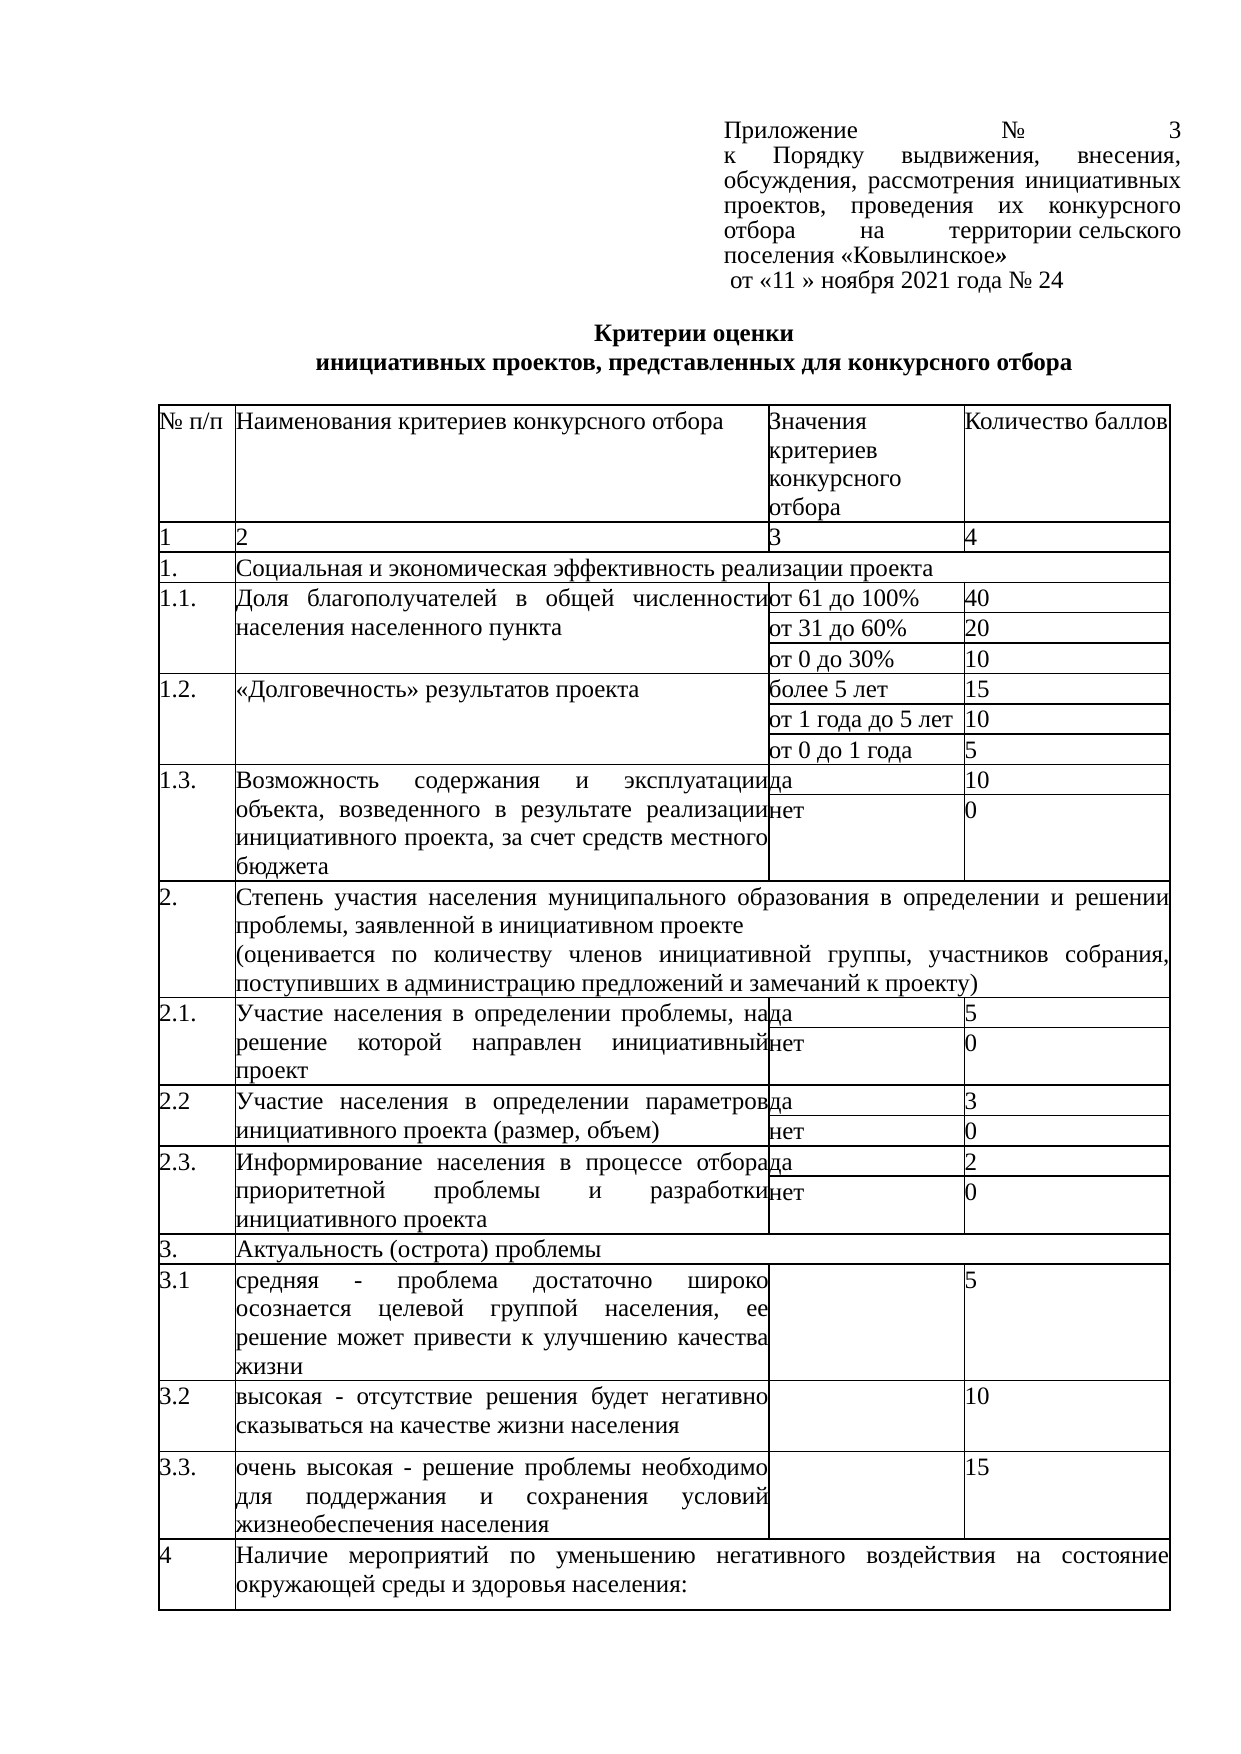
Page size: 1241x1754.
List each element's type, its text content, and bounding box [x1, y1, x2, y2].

table_cell 5 [965, 998, 1169, 1027]
table_cell «Долговечность» результатов проекта [236, 674, 768, 763]
table_cell 5 [965, 1265, 1169, 1380]
table_cell 3.2 [160, 1381, 235, 1451]
table_cell [770, 1381, 964, 1451]
text Критерии оценки [177, 318, 1152, 347]
table_cell очень высокая - решение проблемы необходимо для поддержания и сохранения условий жизнеобеспечения населения [236, 1452, 768, 1538]
table_cell 2.1. [160, 998, 235, 1084]
table_header № п/п [160, 406, 235, 521]
table_cell от 0 до 30% [770, 644, 964, 672]
table_cell от 61 до 100% [770, 583, 964, 612]
table_cell 10 [965, 1381, 1169, 1451]
table_cell нет [770, 1177, 964, 1233]
table_cell нет [770, 795, 964, 880]
table_cell да [770, 765, 964, 794]
table_cell 1 [160, 523, 235, 551]
table_cell 20 [965, 613, 1169, 642]
table_cell [770, 1265, 964, 1380]
table_cell 1.3. [160, 765, 235, 880]
table_cell от 31 до 60% [770, 613, 964, 642]
table_cell от 1 года до 5 лет [770, 705, 964, 733]
table_cell Актуальность (острота) проблемы [236, 1235, 1169, 1263]
table_cell 5 [965, 735, 1169, 763]
table_header Значения критериев конкурсного отбора [770, 406, 964, 521]
table_header Наименования критериев конкурсного отбора [236, 406, 768, 521]
table_cell 10 [965, 705, 1169, 733]
table_cell 1. [160, 553, 235, 582]
table_cell от 0 до 1 года [770, 735, 964, 763]
table_cell 15 [965, 1452, 1169, 1538]
table_cell 2 [236, 523, 768, 551]
table_cell Информирование населения в процессе отбора приоритетной проблемы и разработки инициативного проекта [236, 1147, 768, 1233]
table_cell 3. [160, 1235, 235, 1263]
table_cell да [770, 1086, 964, 1115]
table_header Количество баллов [965, 406, 1169, 521]
table_cell 3 [965, 1086, 1169, 1115]
table_cell 1.2. [160, 674, 235, 763]
table_cell Возможность содержания и эксплуатации объекта, возведенного в результате реализации инициативного проекта, за счет средств местного бюджета [236, 765, 768, 880]
table_cell высокая - отсутствие решения будет негативно сказываться на качестве жизни населения [236, 1381, 768, 1451]
table_cell 3 [770, 523, 964, 551]
table_cell да [770, 1147, 964, 1175]
table_cell 2. [160, 882, 235, 997]
table_cell более 5 лет [770, 674, 964, 703]
table_cell 0 [965, 1177, 1169, 1233]
table_cell Участие населения в определении параметров инициативного проекта (размер, объем) [236, 1086, 768, 1145]
table_cell нет [770, 1116, 964, 1145]
table_cell 2 [965, 1147, 1169, 1175]
table_cell 2.3. [160, 1147, 235, 1233]
table_cell 3.3. [160, 1452, 235, 1538]
table_cell 10 [965, 765, 1169, 794]
table_cell 4 [160, 1540, 235, 1609]
table_cell [770, 1452, 964, 1538]
table_cell 3.1 [160, 1265, 235, 1380]
table_cell Доля благополучателей в общей численности населения населенного пункта [236, 583, 768, 672]
table_cell 2.2 [160, 1086, 235, 1145]
table_cell 1.1. [160, 583, 235, 672]
table_cell Социальная и экономическая эффективность реализации проекта [236, 553, 1169, 582]
table_cell 10 [965, 644, 1169, 672]
table_cell да [770, 998, 964, 1027]
table_cell 0 [965, 795, 1169, 880]
text Приложение № 3 к Порядку выдвижения, внесения, обсуждения, рассмотрения инициативных проектов, проведения их конкурсного отбора на территории сельского поселения «Ковылинское» [723, 118, 1181, 268]
table_cell 15 [965, 674, 1169, 703]
text от «11 » ноября 2021 года № 24 [723, 268, 1181, 293]
table_cell Участие населения в определении проблемы, на решение которой направлен инициативный проект [236, 998, 768, 1084]
table_cell Наличие мероприятий по уменьшению негативного воздействия на состояние окружающей среды и здоровья населения: [236, 1540, 1169, 1609]
table_cell 4 [965, 523, 1169, 551]
table_cell 40 [965, 583, 1169, 612]
table_cell нет [770, 1028, 964, 1084]
table_cell средняя - проблема достаточно широко осознается целевой группой населения, ее решение может привести к улучшению качества жизни [236, 1265, 768, 1380]
text инициативных проектов, представленных для конкурсного отбора [177, 347, 1152, 376]
table_cell 0 [965, 1116, 1169, 1145]
table_cell Степень участия населения муниципального образования в определении и решении проблемы, заявленной в инициативном проекте (оценивается по количеству членов инициативной группы, участников собрания, поступивших в администрацию предложений и замечаний к проекту) [236, 882, 1169, 997]
table_cell 0 [965, 1028, 1169, 1084]
